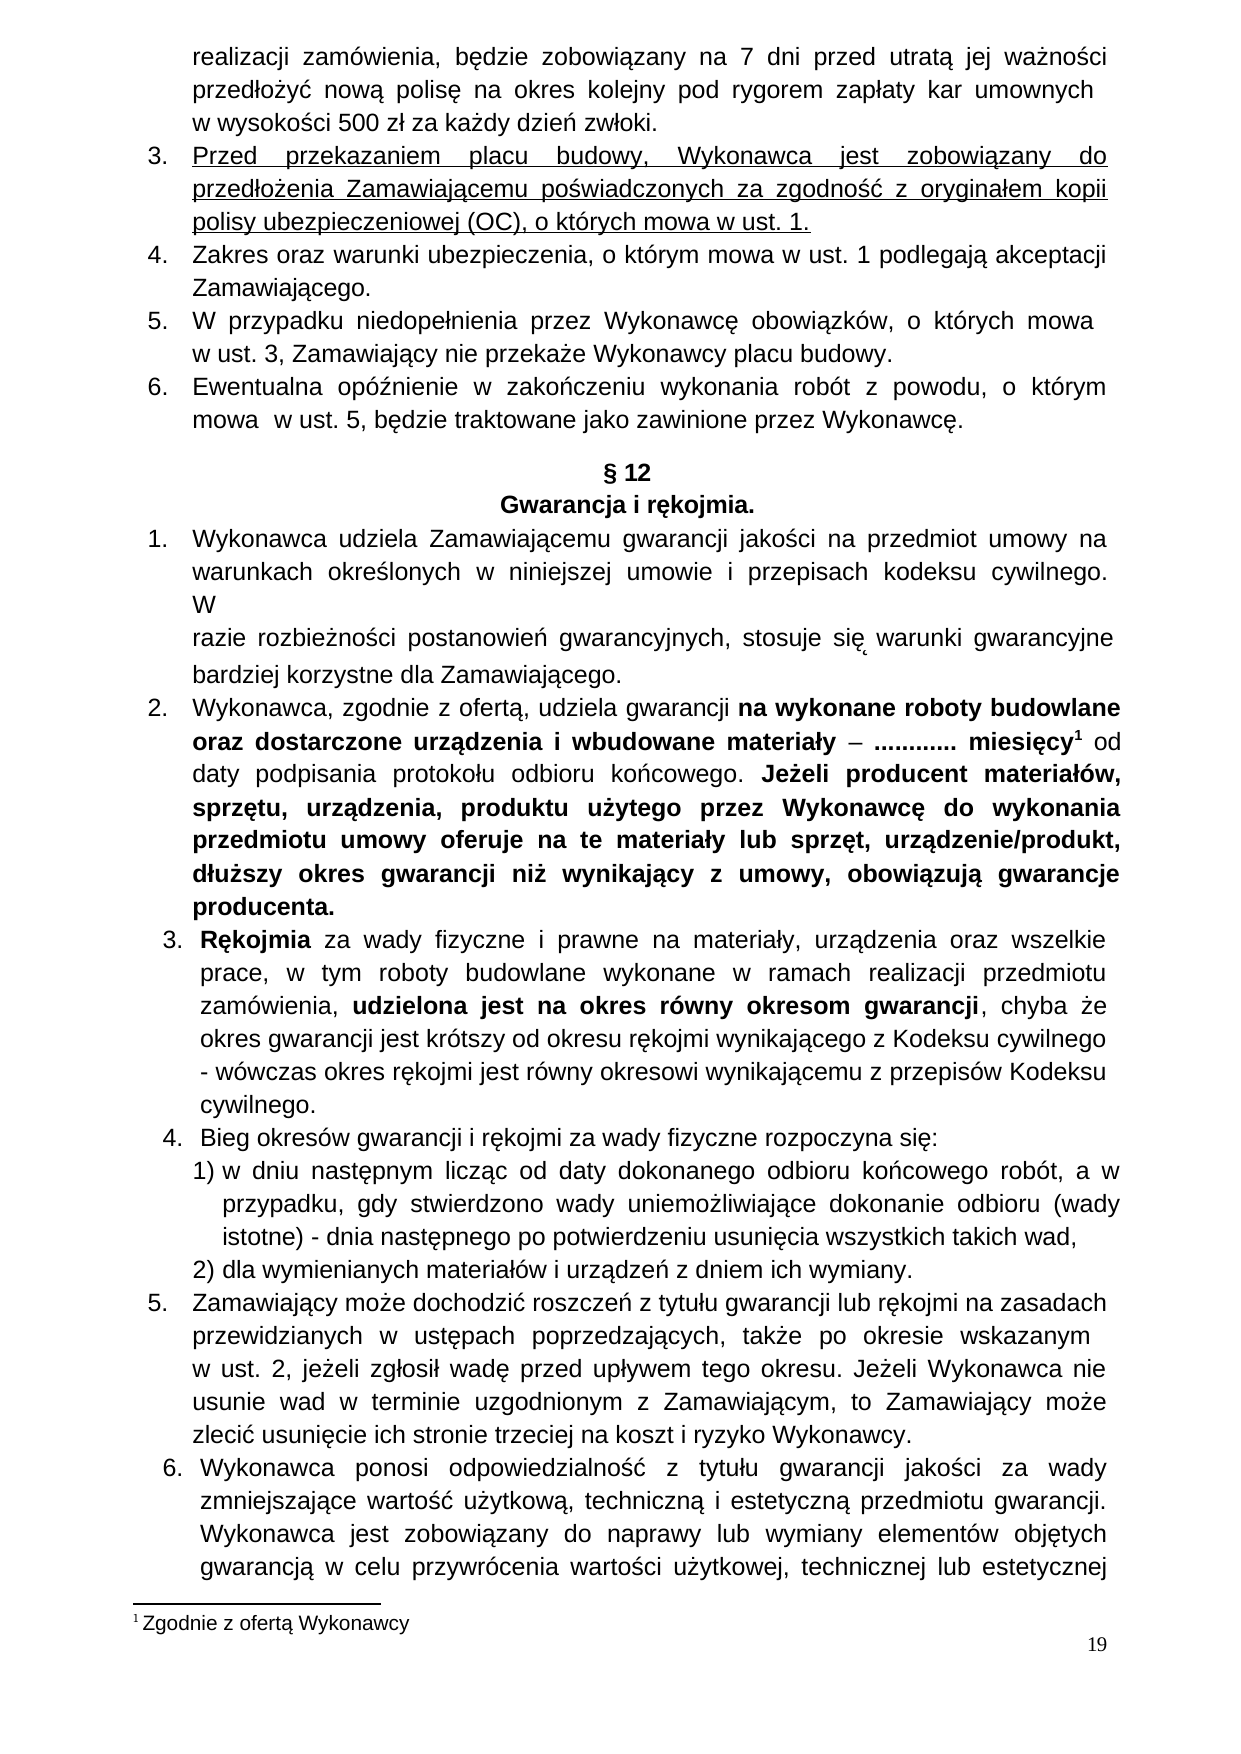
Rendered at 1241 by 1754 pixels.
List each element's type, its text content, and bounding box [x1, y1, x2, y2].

list dla wymienianych materiałów i urządzeń z dniem ich wymiany. [192, 1255, 1121, 1283]
list Ewentualna opóźnienie w zakończeniu wykonania robót z powodu, o którym mowa w ust. 5, będzie traktowane jako zawinione przez Wykonawcę. [147, 372, 1108, 434]
list Zakres oraz warunki ubezpieczenia, o którym mowa w ust. 1 podlegają akceptacji Zamawiającego. [147, 240, 1108, 302]
text § 12 [362, 457, 893, 486]
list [147, 42, 1108, 137]
list Przed przekazaniem placu budowy, Wykonawca jest zobowiązany do przedłożenia Zamawiającemu poświadczonych za zgodność z oryginałem kopii polisy ubezpieczeniowej (OC), o których mowa w ust. 1. [147, 141, 1108, 236]
text Gwarancja i rękojmia. [362, 491, 893, 519]
list w dniu następnym licząc od daty dokonanego odbioru końcowego robót, a w przypadku, gdy stwierdzono wady uniemożliwiające dokonanie odbioru (wady istotne) - dnia następnego po potwierdzeniu usunięcia wszystkich takich wad, [192, 1156, 1121, 1251]
list W przypadku niedopełnienia przez Wykonawcę obowiązków, o których mowa w ust. 3, Zamawiający nie przekaże Wykonawcy placu budowy. [147, 306, 1108, 368]
list Wykonawca, zgodnie z ofertą, udziela gwarancji na wykonane roboty budowlane oraz dostarczone urządzenia i wbudowane materiały – ............ miesięcy od daty podpisania protokołu odbioru końcowego. Jeżeli producent materiałów, sprzętu, urządzenia, produktu użytego przez Wykonawcę do wykonania przedmiotu umowy oferuje na te materiały lub sprzęt, urządzenie/produkt, dłuższy okres gwarancji niż wynikający z umowy, obowiązują gwarancje producenta. [147, 693, 1121, 920]
list Rękojmia za wady fizyczne i prawne na materiały, urządzenia oraz wszelkie prace, w tym roboty budowlane wykonane w ramach realizacji przedmiotu zamówienia, udzielona jest na okres równy okresom gwarancji, chyba że okres gwarancji jest krótszy od okresu rękojmi wynikającego z Kodeksu cywilnego - wówczas okres rękojmi jest równy okresowi wynikającemu z przepisów Kodeksu cywilnego. [162, 924, 1107, 1118]
list Zamawiający może dochodzić roszczeń z tytułu gwarancji lub rękojmi na zasadach przewidzianych w ustępach poprzedzających, także po okresie wskazanym w ust. 2, jeżeli zgłosił wadę przed upływem tego okresu. Jeżeli Wykonawca nie usunie wad w terminie uzgodnionym z Zamawiającym, to Zamawiający może zlecić usunięcie ich stronie trzeciej na koszt i ryzyko Wykonawcy. [147, 1288, 1108, 1449]
text razie rozbieżności postanowień gwarancyjnych, stosuje się̨ warunki gwarancyjne bardziej korzystne dla Zamawiającego. [192, 623, 1121, 689]
list Wykonawca udziela Zamawiającemu gwarancji jakości na przedmiot umowy na warunkach określonych w niniejszej umowie i przepisach kodeksu cywilnego. W [147, 523, 1108, 618]
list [162, 1453, 1108, 1581]
list Bieg okresów gwarancji i rękojmi za wady fizyczne rozpoczyna się: [162, 1123, 1107, 1151]
